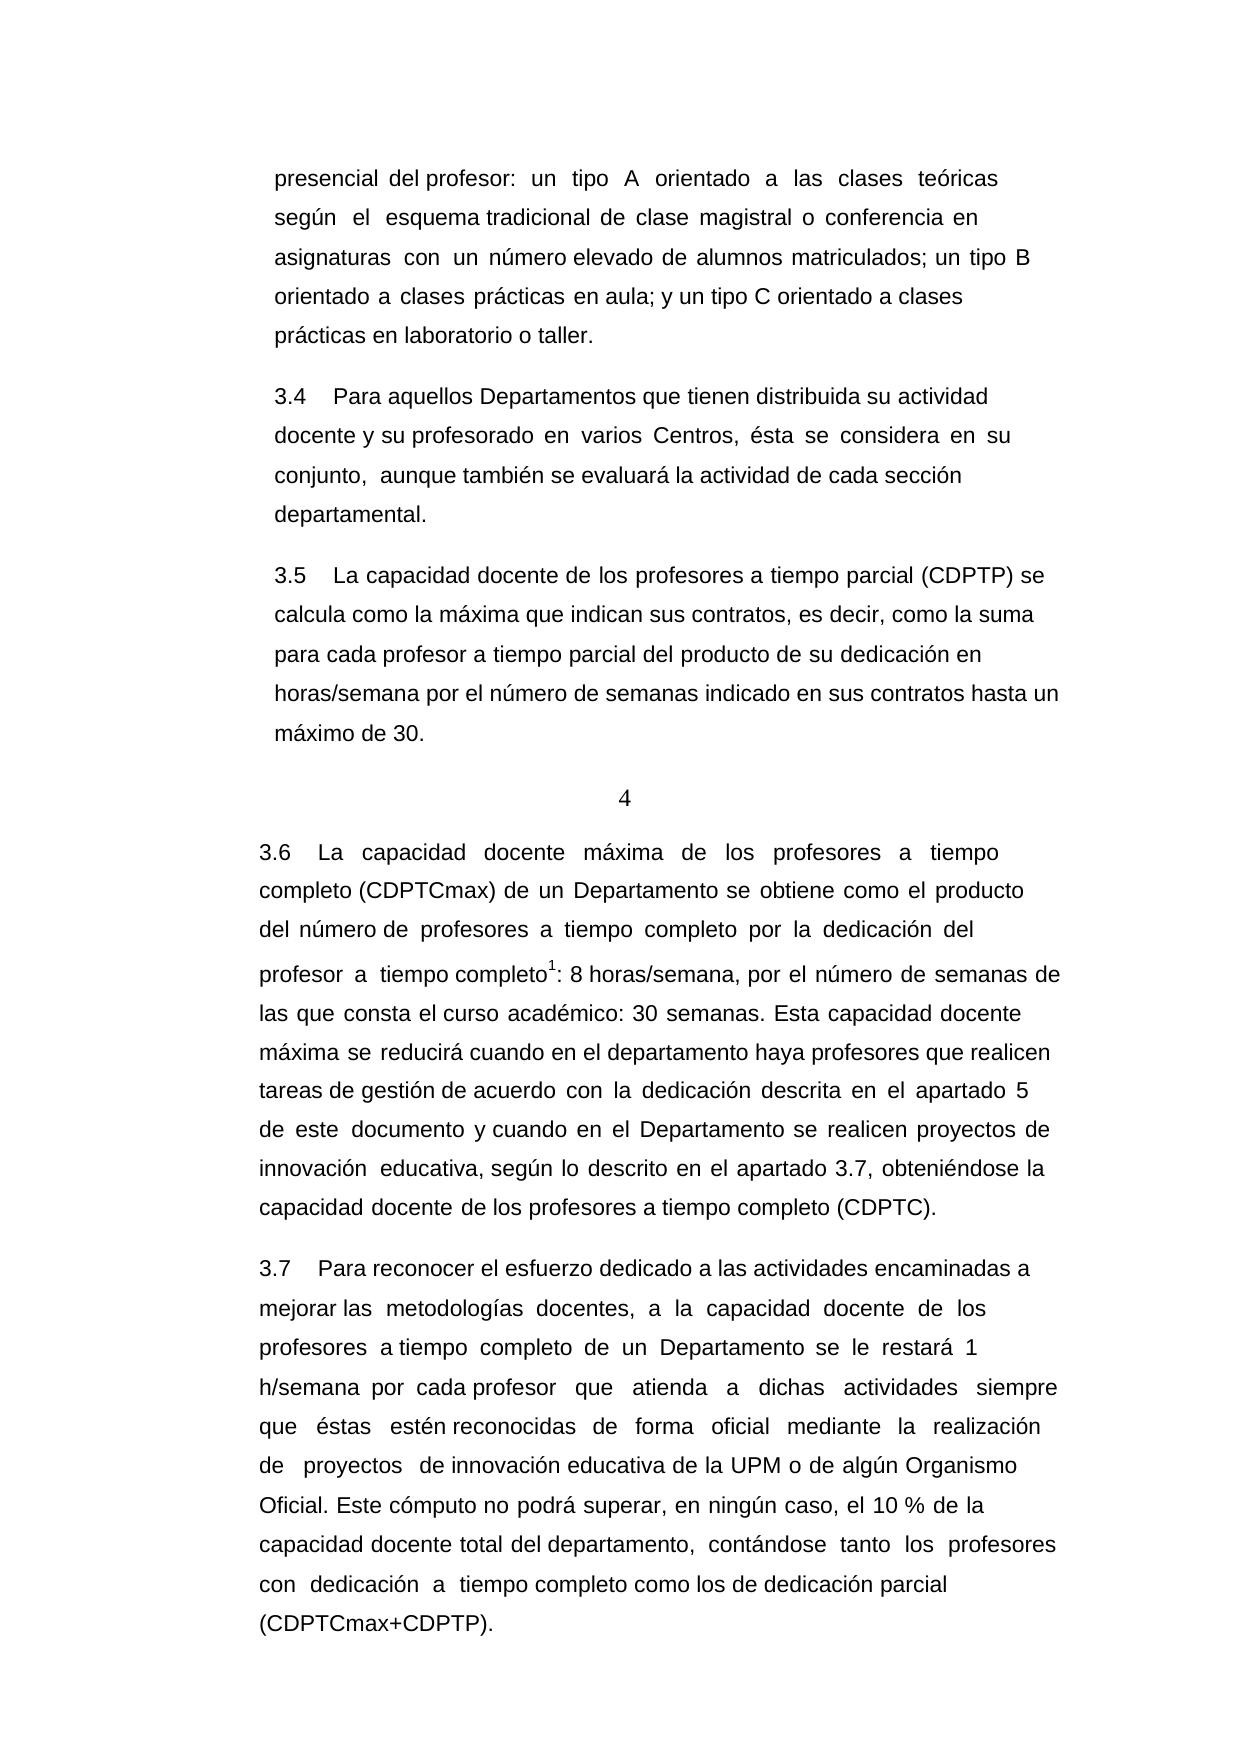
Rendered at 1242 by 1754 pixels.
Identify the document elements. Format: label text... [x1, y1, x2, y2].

text 3.5 La capacidad docente de los profesores a tiempo parcial (CDPTP) se calcula como la máxima que indican sus contratos, es decir, como la suma para cada profesor a tiempo parcial del producto de su dedicación en horas/semana por el número de semanas indicado en sus contratos hasta un máximo de 30. [274, 562, 1060, 746]
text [274, 164, 1060, 349]
text 3.7 Para reconocer el esfuerzo dedicado a las actividades encaminadas a mejorar las metodologías docentes, a la capacidad docente de los profesores a tiempo completo de un Departamento se le restará 1 h/semana por cada profesor que atienda a dichas actividades siempre que éstas estén reconocidas de forma oficial mediante la realización de proyectos de innovación educativa de la UPM o de algún Organismo Oficial. Este cómputo no podrá superar, en ningún caso, el 10 % de la capacidad docente total del departamento, contándose tanto los profesores con dedicación a tiempo completo como los de dedicación parcial (CDPTCmax+CDPTP). [259, 1255, 1060, 1637]
text 3.4 Para aquellos Departamentos que tienen distribuida su actividad docente y su profesorado en varios Centros, ésta se considera en su conjunto, aunque también se evaluará la actividad de cada sección departamental. [274, 383, 1060, 528]
text 3.6 La capacidad docente máxima de los profesores a tiempo completo (CDPTCmax) de un Departamento se obtiene como el producto del número de profesores a tiempo completo por la dedicación del profesor a tiempo completo1: 8 horas/semana, por el número de semanas de las que consta el curso académico: 30 semanas. Esta capacidad docente máxima se reducirá cuando en el departamento haya profesores que realicen tareas de gestión de acuerdo con la dedicación descrita en el apartado 5 de este documento y cuando en el Departamento se realicen proyectos de innovación educativa, según lo descrito en el apartado 3.7, obteniéndose la capacidad docente de los profesores a tiempo completo (CDPTC). [259, 838, 1061, 1221]
